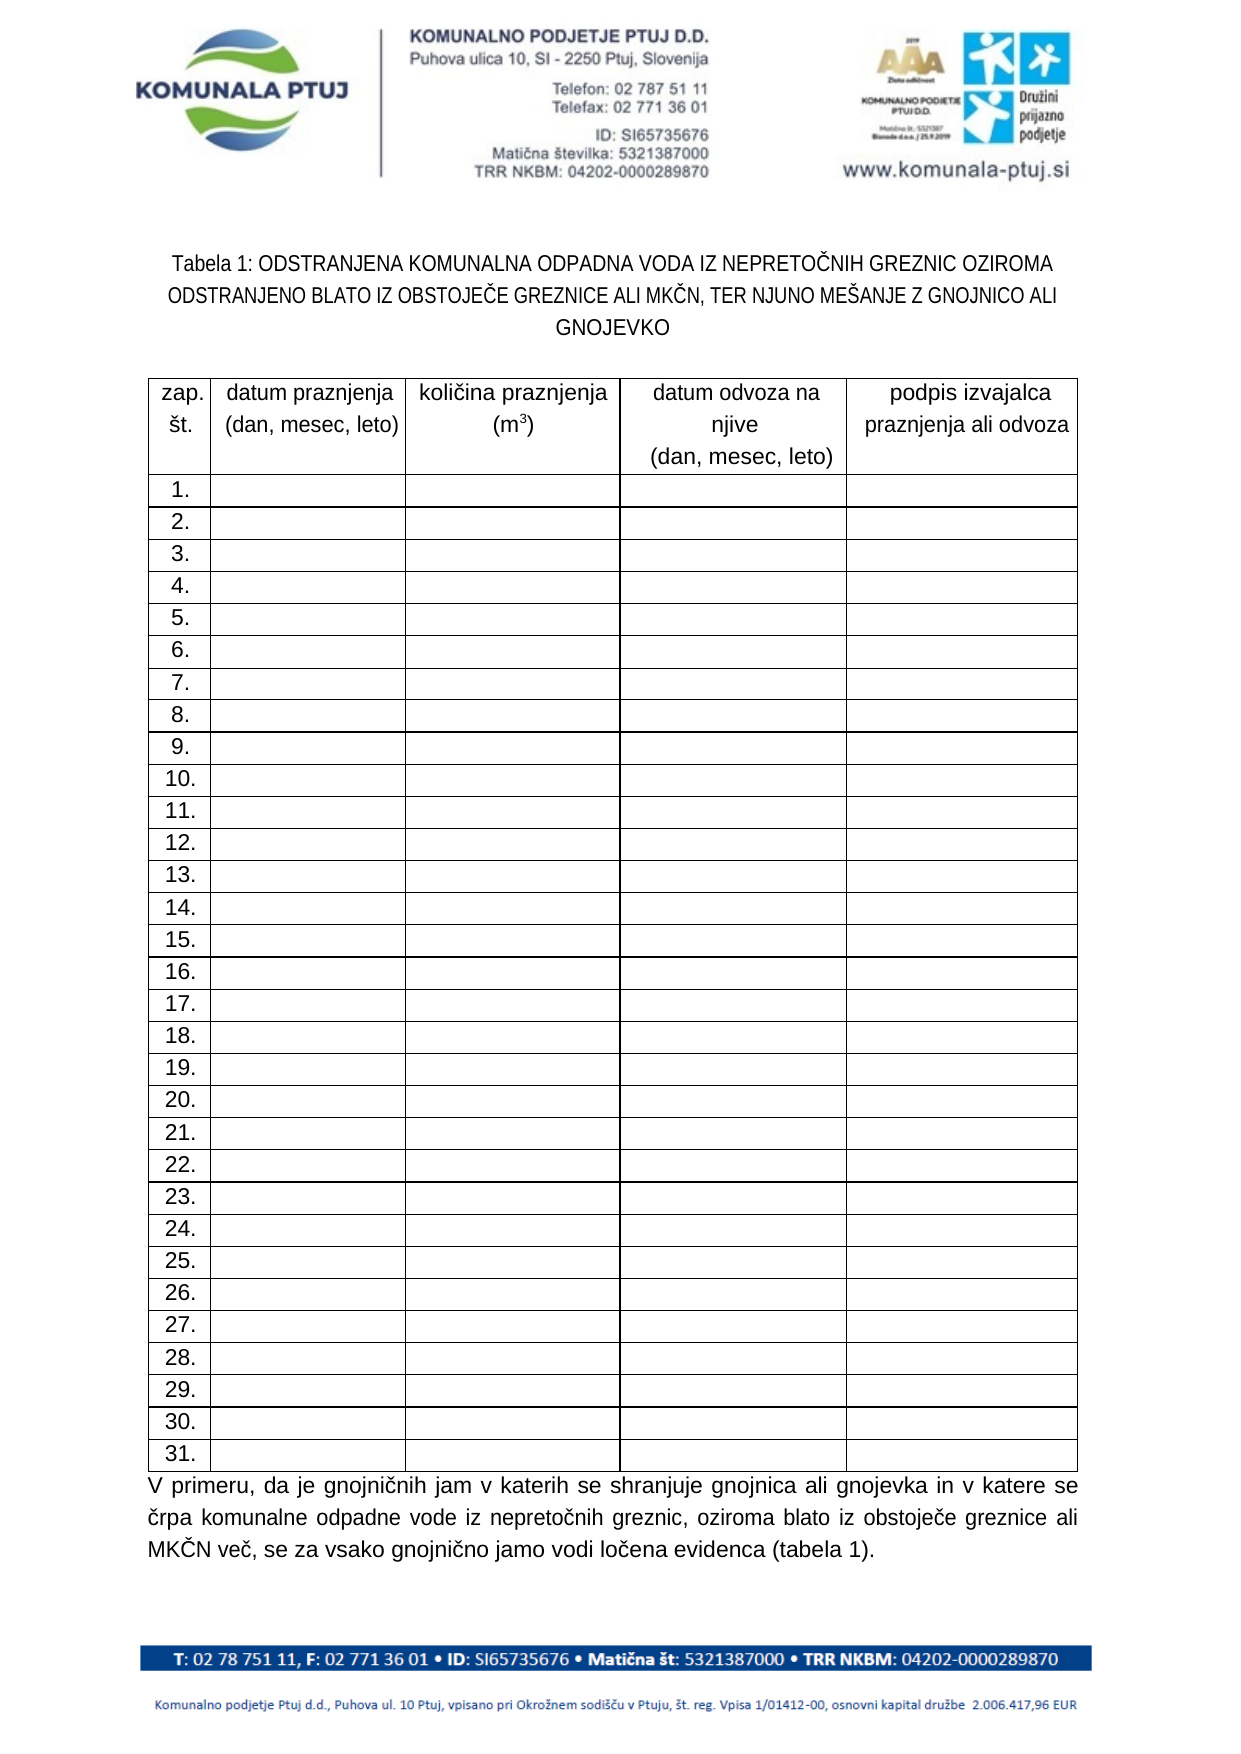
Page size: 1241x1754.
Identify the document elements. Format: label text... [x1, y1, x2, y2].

table_cell [847, 861, 1077, 892]
table_cell [406, 1440, 619, 1471]
table_cell [211, 669, 405, 699]
table_cell [406, 958, 619, 989]
table_cell [847, 733, 1077, 764]
table_cell [211, 1375, 405, 1406]
table_header datum odvoza na njive (dan, mesec, leto) [621, 379, 846, 474]
table_cell [211, 925, 405, 956]
table_cell [847, 797, 1077, 828]
table_cell [211, 636, 405, 667]
table_cell [621, 1311, 846, 1342]
table_cell [621, 1215, 846, 1246]
table_cell [211, 829, 405, 860]
table_cell [406, 669, 619, 699]
table_cell 17. [149, 990, 210, 1021]
table_cell [406, 893, 619, 924]
table_cell [847, 893, 1077, 924]
table_cell 31. [149, 1440, 210, 1471]
table_cell [406, 700, 619, 731]
table_cell [211, 733, 405, 764]
table_cell [406, 861, 619, 892]
table_cell [847, 1022, 1077, 1053]
table_cell [211, 508, 405, 539]
table_cell 6. [149, 636, 210, 667]
table_cell [621, 990, 846, 1021]
table_cell [621, 669, 846, 699]
table_cell [211, 1247, 405, 1278]
table_cell 2. [149, 508, 210, 539]
table_cell 19. [149, 1054, 210, 1085]
table_cell [211, 990, 405, 1021]
table_header datum praznjenja (dan, mesec, leto) [211, 379, 405, 474]
table_cell [847, 1343, 1077, 1374]
table_cell [211, 1311, 405, 1342]
table_cell [621, 1086, 846, 1117]
table_cell 5. [149, 604, 210, 635]
table_cell [621, 733, 846, 764]
table_cell [406, 508, 619, 539]
table_cell [847, 765, 1077, 796]
table_cell [621, 958, 846, 989]
table_cell [847, 1279, 1077, 1310]
table_cell [406, 829, 619, 860]
table_cell [621, 925, 846, 956]
table_cell [406, 1215, 619, 1246]
table_cell [211, 1054, 405, 1085]
table_cell [406, 604, 619, 635]
table_cell [406, 1311, 619, 1342]
table_cell [847, 475, 1077, 506]
table_cell [621, 797, 846, 828]
table_cell [847, 829, 1077, 860]
table_cell [406, 1375, 619, 1406]
table_cell [847, 572, 1077, 603]
table_cell 22. [149, 1150, 210, 1181]
table_cell 16. [149, 958, 210, 989]
text V primeru, da je gnojničnih jam v katerih se shranjuje gnojnica ali gnojevka in v katere se črpa komunalne odpadne vode iz nepretočnih greznic, oziroma blato iz obstoječe greznice ali MKČN več, se za vsako gnojnično jamo vodi ločena evidenca (tabela 1). [147, 1472, 1078, 1562]
table_cell [211, 604, 405, 635]
table_cell [621, 1343, 846, 1374]
table_cell [406, 1022, 619, 1053]
table_cell [847, 1311, 1077, 1342]
table_cell [621, 893, 846, 924]
table_cell [406, 572, 619, 603]
table_header zap. št. [149, 379, 210, 474]
table_cell [211, 1118, 405, 1149]
table_cell [211, 1086, 405, 1117]
table_cell [621, 1022, 846, 1053]
table_cell 15. [149, 925, 210, 956]
table_cell [406, 636, 619, 667]
table_cell [847, 925, 1077, 956]
table_cell [406, 1343, 619, 1374]
table_header podpis izvajalca praznjenja ali odvoza [847, 379, 1077, 474]
table_cell [621, 1183, 846, 1214]
table_cell [847, 1054, 1077, 1085]
table_cell 21. [149, 1118, 210, 1149]
table_header količina praznjenja (m3) [406, 379, 619, 474]
table_cell 18. [149, 1022, 210, 1053]
table_cell 25. [149, 1247, 210, 1278]
table_cell [211, 765, 405, 796]
table_cell [406, 733, 619, 764]
table_cell 8. [149, 700, 210, 731]
table_cell 9. [149, 733, 210, 764]
table_cell 10. [149, 765, 210, 796]
table_cell [621, 508, 846, 539]
text Tabela 1: ODSTRANJENA KOMUNALNA ODPADNA VODA IZ NEPRETOČNIH GREZNIC OZIROMA ODSTRANJENO BLATO IZ OBSTOJEČE GREZNICE ALI MKČN, TER NJUNO MEŠANJE Z GNOJNICO ALI GNOJEVKO [162, 250, 1063, 340]
table_cell [847, 604, 1077, 635]
table_cell [211, 1150, 405, 1181]
table_cell 7. [149, 669, 210, 699]
table_cell [621, 1279, 846, 1310]
table_cell 26. [149, 1279, 210, 1310]
table_cell [406, 1408, 619, 1439]
table_cell [406, 1054, 619, 1085]
table_cell [211, 1343, 405, 1374]
table_cell [847, 1408, 1077, 1439]
table_cell [406, 1086, 619, 1117]
table_cell [621, 1408, 846, 1439]
table_cell [847, 1183, 1077, 1214]
table_cell [211, 1408, 405, 1439]
table_cell 14. [149, 893, 210, 924]
table_cell 24. [149, 1215, 210, 1246]
table_cell [211, 1022, 405, 1053]
table_cell [211, 1215, 405, 1246]
table_cell 1. [149, 475, 210, 506]
table_cell [621, 540, 846, 571]
table_cell [406, 765, 619, 796]
table_cell [847, 636, 1077, 667]
picture [135, 4, 1083, 195]
table_cell [621, 572, 846, 603]
table_cell 27. [149, 1311, 210, 1342]
table_cell [847, 540, 1077, 571]
table_cell [406, 1279, 619, 1310]
table_cell 29. [149, 1375, 210, 1406]
table_cell [847, 958, 1077, 989]
table_cell [621, 829, 846, 860]
table_cell [211, 893, 405, 924]
table_cell [406, 1183, 619, 1214]
table_cell [621, 1054, 846, 1085]
table_cell [847, 700, 1077, 731]
table_cell [847, 1118, 1077, 1149]
table_cell [621, 1440, 846, 1471]
table_cell [211, 958, 405, 989]
table_cell [847, 1086, 1077, 1117]
table_cell [211, 861, 405, 892]
table_cell 3. [149, 540, 210, 571]
table_cell 30. [149, 1408, 210, 1439]
table_cell [847, 1375, 1077, 1406]
picture [135, 1640, 1095, 1716]
table_cell [406, 990, 619, 1021]
table_cell [406, 475, 619, 506]
table_cell [621, 861, 846, 892]
table_cell [211, 540, 405, 571]
table_cell [847, 1247, 1077, 1278]
table_cell [847, 669, 1077, 699]
table_cell [211, 1279, 405, 1310]
table_cell 4. [149, 572, 210, 603]
table_cell [211, 797, 405, 828]
table_cell [847, 990, 1077, 1021]
table_cell [621, 604, 846, 635]
table_cell [621, 1247, 846, 1278]
table_cell [621, 700, 846, 731]
table_cell [847, 508, 1077, 539]
table_cell [406, 797, 619, 828]
table_cell [406, 925, 619, 956]
table_cell [847, 1440, 1077, 1471]
table_cell 12. [149, 829, 210, 860]
table_cell [621, 765, 846, 796]
table_cell [621, 475, 846, 506]
table_cell [211, 1440, 405, 1471]
table_cell 20. [149, 1086, 210, 1117]
table_cell [847, 1150, 1077, 1181]
table_cell [621, 1118, 846, 1149]
table_cell [406, 540, 619, 571]
table_cell [211, 475, 405, 506]
table_cell 13. [149, 861, 210, 892]
table_cell [621, 1150, 846, 1181]
table_cell [406, 1247, 619, 1278]
table_cell [211, 572, 405, 603]
table_cell [211, 1183, 405, 1214]
table_cell [211, 700, 405, 731]
table_cell [406, 1150, 619, 1181]
table_cell 28. [149, 1343, 210, 1374]
table_cell 11. [149, 797, 210, 828]
table_cell [406, 1118, 619, 1149]
table_cell [621, 1375, 846, 1406]
table_cell [621, 636, 846, 667]
table_cell 23. [149, 1183, 210, 1214]
table_cell [847, 1215, 1077, 1246]
